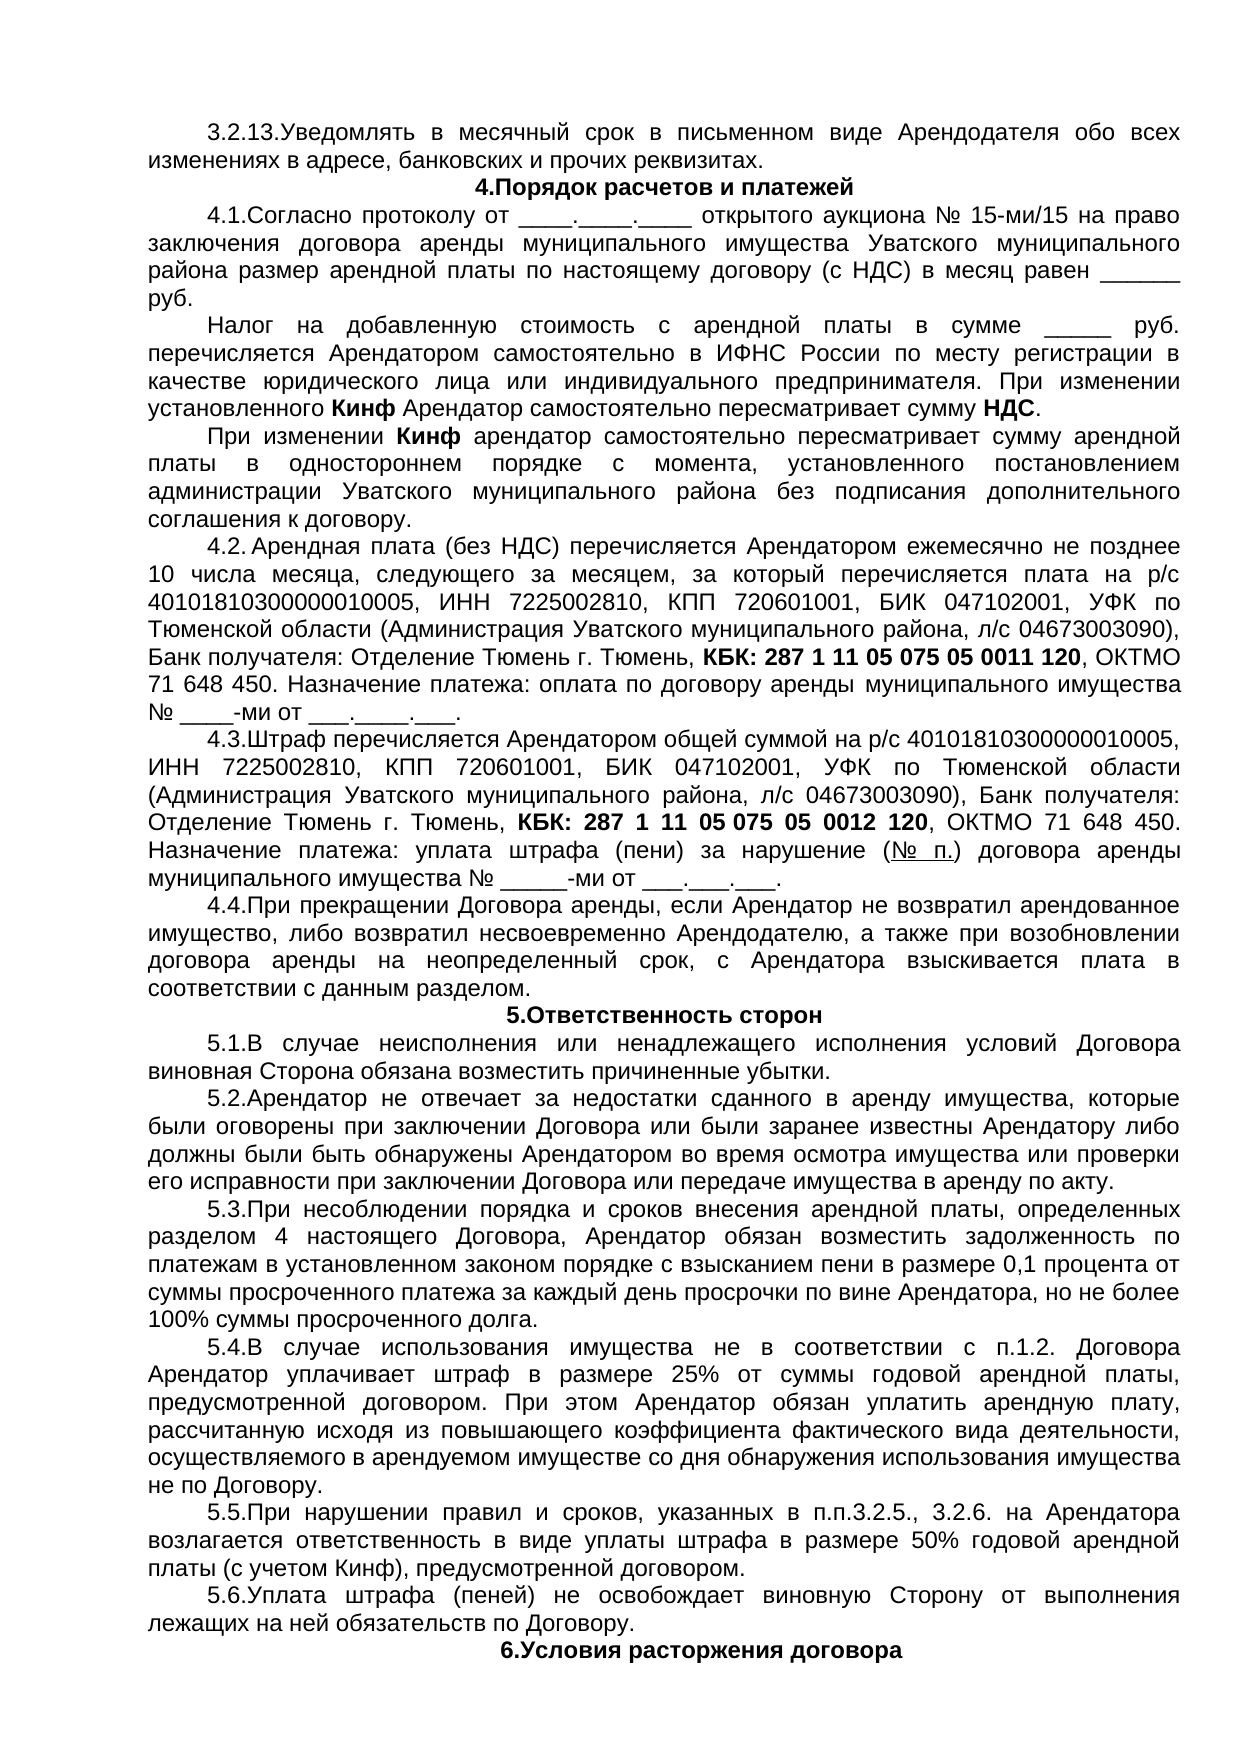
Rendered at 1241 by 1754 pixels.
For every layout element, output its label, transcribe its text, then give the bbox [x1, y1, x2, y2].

text 5.2.Арендатор не отвечает за недостатки сданного в аренду имущества, которые были оговорены при заключении Договора или были заранее известны Арендатору либо должны были быть обнаружены Арендатором во время осмотра имущества или проверки его исправности при заключении Договора или передаче имущества в аренду по акту. [148, 1084, 1181, 1195]
text 4.1.Согласно протоколу от ____.____.____ открытого аукциона № 15-ми/15 на право заключения договора аренды муниципального имущества Уватского муниципального района размер арендной платы по настоящему договору (с НДС) в месяц равен ______ руб. [148, 201, 1181, 311]
text 3.2.13.Уведомлять в месячный срок в письменном виде Арендодателя обо всех изменениях в адресе, банковских и прочих реквизитах. [148, 118, 1181, 173]
text 4.4.При прекращении Договора аренды, если Арендатор не возвратил арендованное имущество, либо возвратил несвоевременно Арендодателю, а также при возобновлении договора аренды на неопределенный срок, с Арендатора взыскивается плата в соответствии с данным разделом. [148, 891, 1181, 1001]
text 5.1.В случае неисполнения или ненадлежащего исполнения условий Договора виновная Сторона обязана возместить причиненные убытки. [148, 1029, 1181, 1084]
text 4.2. Арендная плата (без НДС) перечисляется Арендатором ежемесячно не позднее 10 числа месяца, следующего за месяцем, за который перечисляется плата на р/с 40101810300000010005, ИНН 7225002810, КПП 720601001, БИК 047102001, УФК по Тюменской области (Администрация Уватского муниципального района, л/с 04673003090), Банк получателя: Отделение Тюмень г. Тюмень, КБК: 287 1 11 05 075 05 0011 120, ОКТМО 71 648 450. Назначение платежа: оплата по договору аренды муниципального имущества № ____-ми от ___.____.___. [148, 532, 1181, 725]
text 4.Порядок расчетов и платежей [148, 173, 1181, 201]
text 6.Условия расторжения договора [148, 1636, 1181, 1664]
text 4.3.Штраф перечисляется Арендатором общей суммой на р/с 40101810300000010005, ИНН 7225002810, КПП 720601001, БИК 047102001, УФК по Тюменской области (Администрация Уватского муниципального района, л/с 04673003090), Банк получателя: Отделение Тюмень г. Тюмень, КБК: 287 1 11 05 075 05 0012 120, ОКТМО 71 648 450. Назначение платежа: уплата штрафа (пени) за нарушение (№ п.) договора аренды муниципального имущества № _____-ми от ___.___.___. [148, 725, 1181, 891]
text 5.Ответственность сторон [148, 1001, 1181, 1029]
text При изменении Кинф арендатор самостоятельно пересматривает сумму арендной платы в одностороннем порядке с момента, установленного постановлением администрации Уватского муниципального района без подписания дополнительного соглашения к договору. [148, 422, 1181, 532]
text 5.6.Уплата штрафа (пеней) не освобождает виновную Сторону от выполнения лежащих на ней обязательств по Договору. [148, 1581, 1181, 1636]
text Налог на добавленную стоимость с арендной платы в сумме _____ руб. перечисляется Арендатором самостоятельно в ИФНС России по месту регистрации в качестве юридического лица или индивидуального предпринимателя. При изменении установленного Кинф Арендатор самостоятельно пересматривает сумму НДС. [148, 311, 1181, 422]
text 5.3.При несоблюдении порядка и сроков внесения арендной платы, определенных разделом 4 настоящего Договора, Арендатор обязан возместить задолженность по платежам в установленном законом порядке с взысканием пени в размере 0,1 процента от суммы просроченного платежа за каждый день просрочки по вине Арендатора, но не более 100% суммы просроченного долга. [148, 1195, 1181, 1333]
text 5.5.При нарушении правил и сроков, указанных в п.п.3.2.5., 3.2.6. на Арендатора возлагается ответственность в виде уплаты штрафа в размере 50% годовой арендной платы (с учетом Кинф), предусмотренной договором. [148, 1498, 1181, 1581]
text 5.4.В случае использования имущества не в соответствии с п.1.2. Договора Арендатор уплачивает штраф в размере 25% от суммы годовой арендной платы, предусмотренной договором. При этом Арендатор обязан уплатить арендную плату, рассчитанную исходя из повышающего коэффициента фактического вида деятельности, осуществляемого в арендуемом имуществе со дня обнаружения использования имущества не по Договору. [148, 1333, 1181, 1498]
